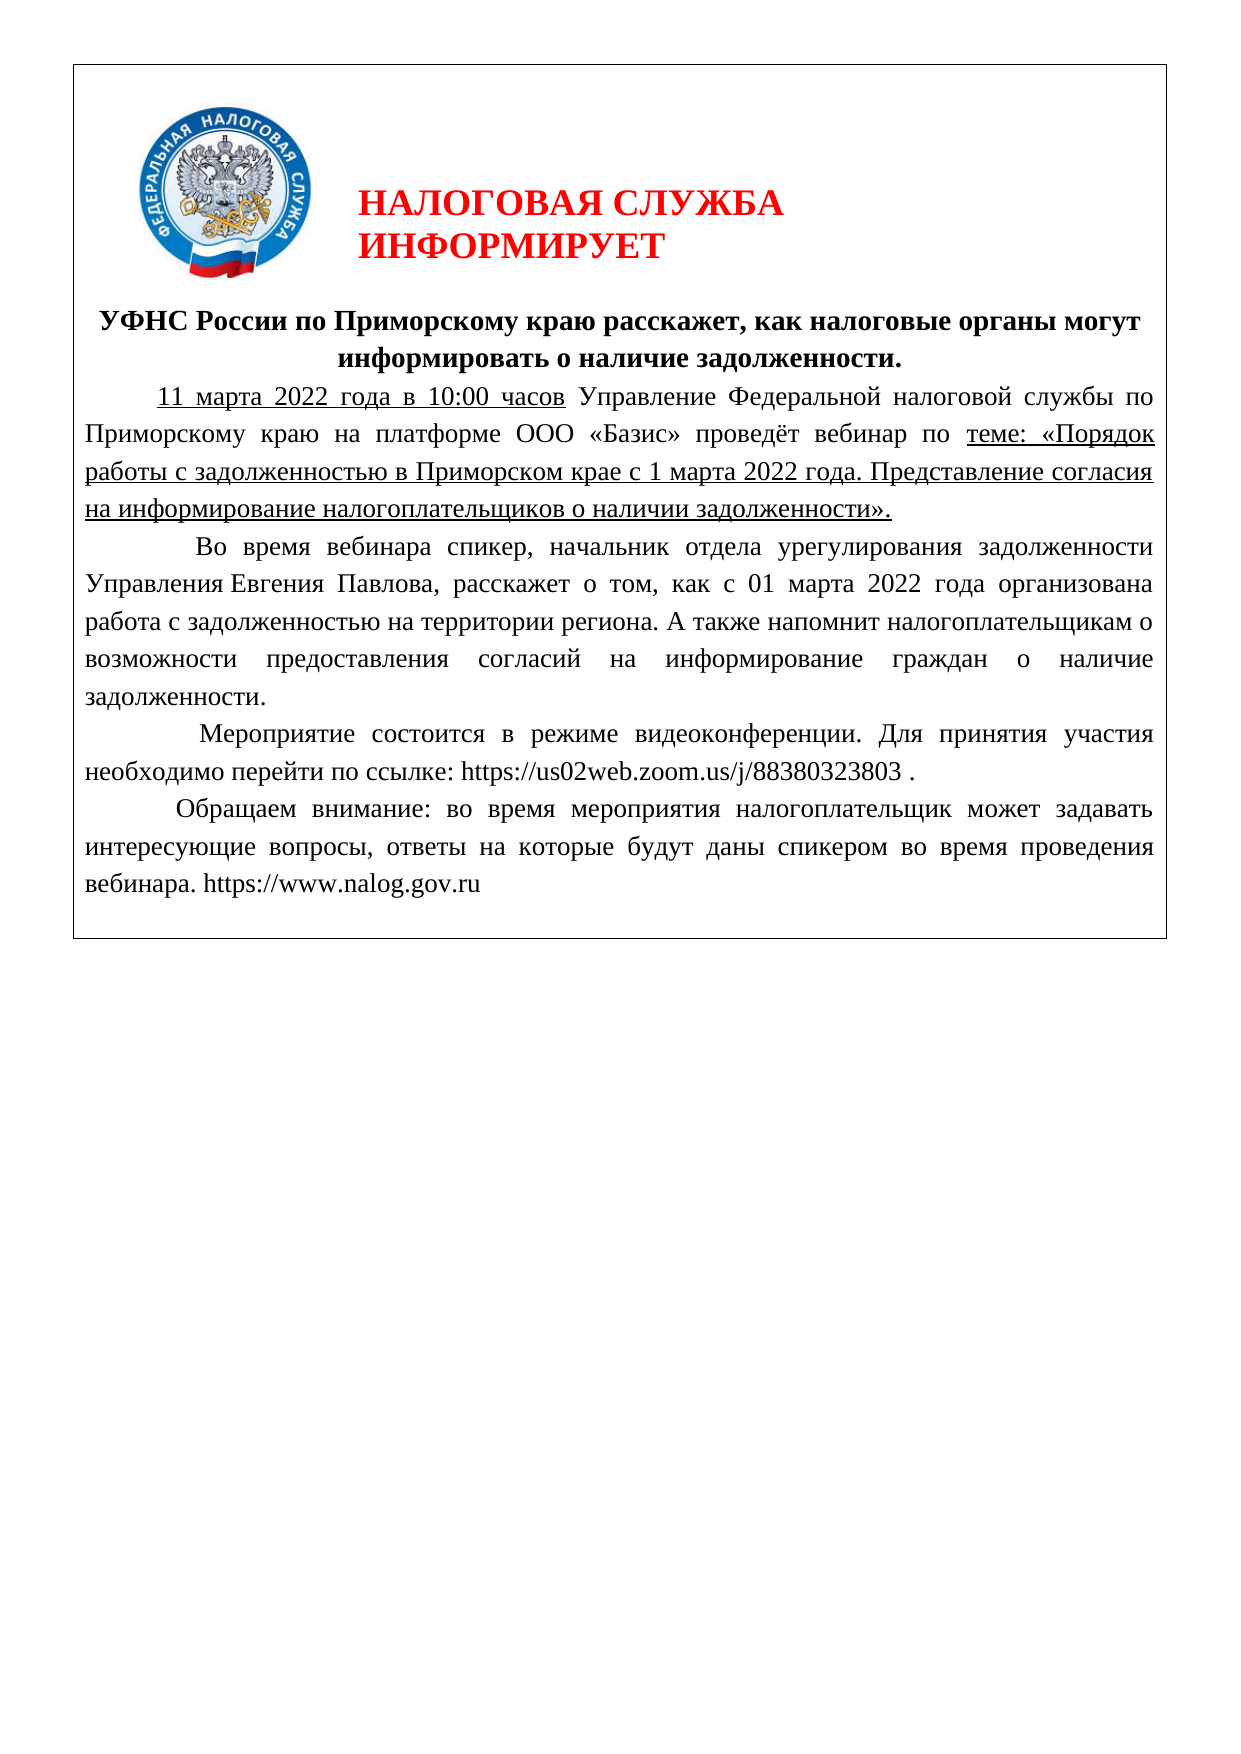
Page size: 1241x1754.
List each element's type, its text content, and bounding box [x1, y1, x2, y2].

table_header НАЛОГОВАЯ СЛУЖБА ИНФОРМИРУЕТ УФНС России по Приморскому краю расскажет, как налоговые органы могут информировать о наличие задолженности. 11 марта 2022 года в 10:00 часов Управление Федеральной налоговой службы по Приморскому краю на платформе ООО «Базис» проведёт вебинар по теме: «Порядок работы с задолженностью в Приморском крае с 1 марта 2022 года. Представление согласия на информирование налогоплательщиков о наличии задолженности». Во время вебинара спикер, начальник отдела урегулирования задолженности Управления Евгения Павлова, расскажет о том, как с 01 марта 2022 года организована работа с задолженностью на территории региона. А также напомнит налогоплательщикам о возможности предоставления согласий на информирование граждан о наличие задолженности. Мероприятие состоится в режиме видеоконференции. Для принятия участия необходимо перейти по ссылке: https://us02web.zoom.us/j/88380323803 . Обращаем внимание: во время мероприятия налогоплательщик может задавать интересующие вопросы, ответы на которые будут даны спикером во время проведения вебинара. https://www.nalog.gov.ru [74, 65, 1166, 938]
picture [111, 102, 340, 281]
